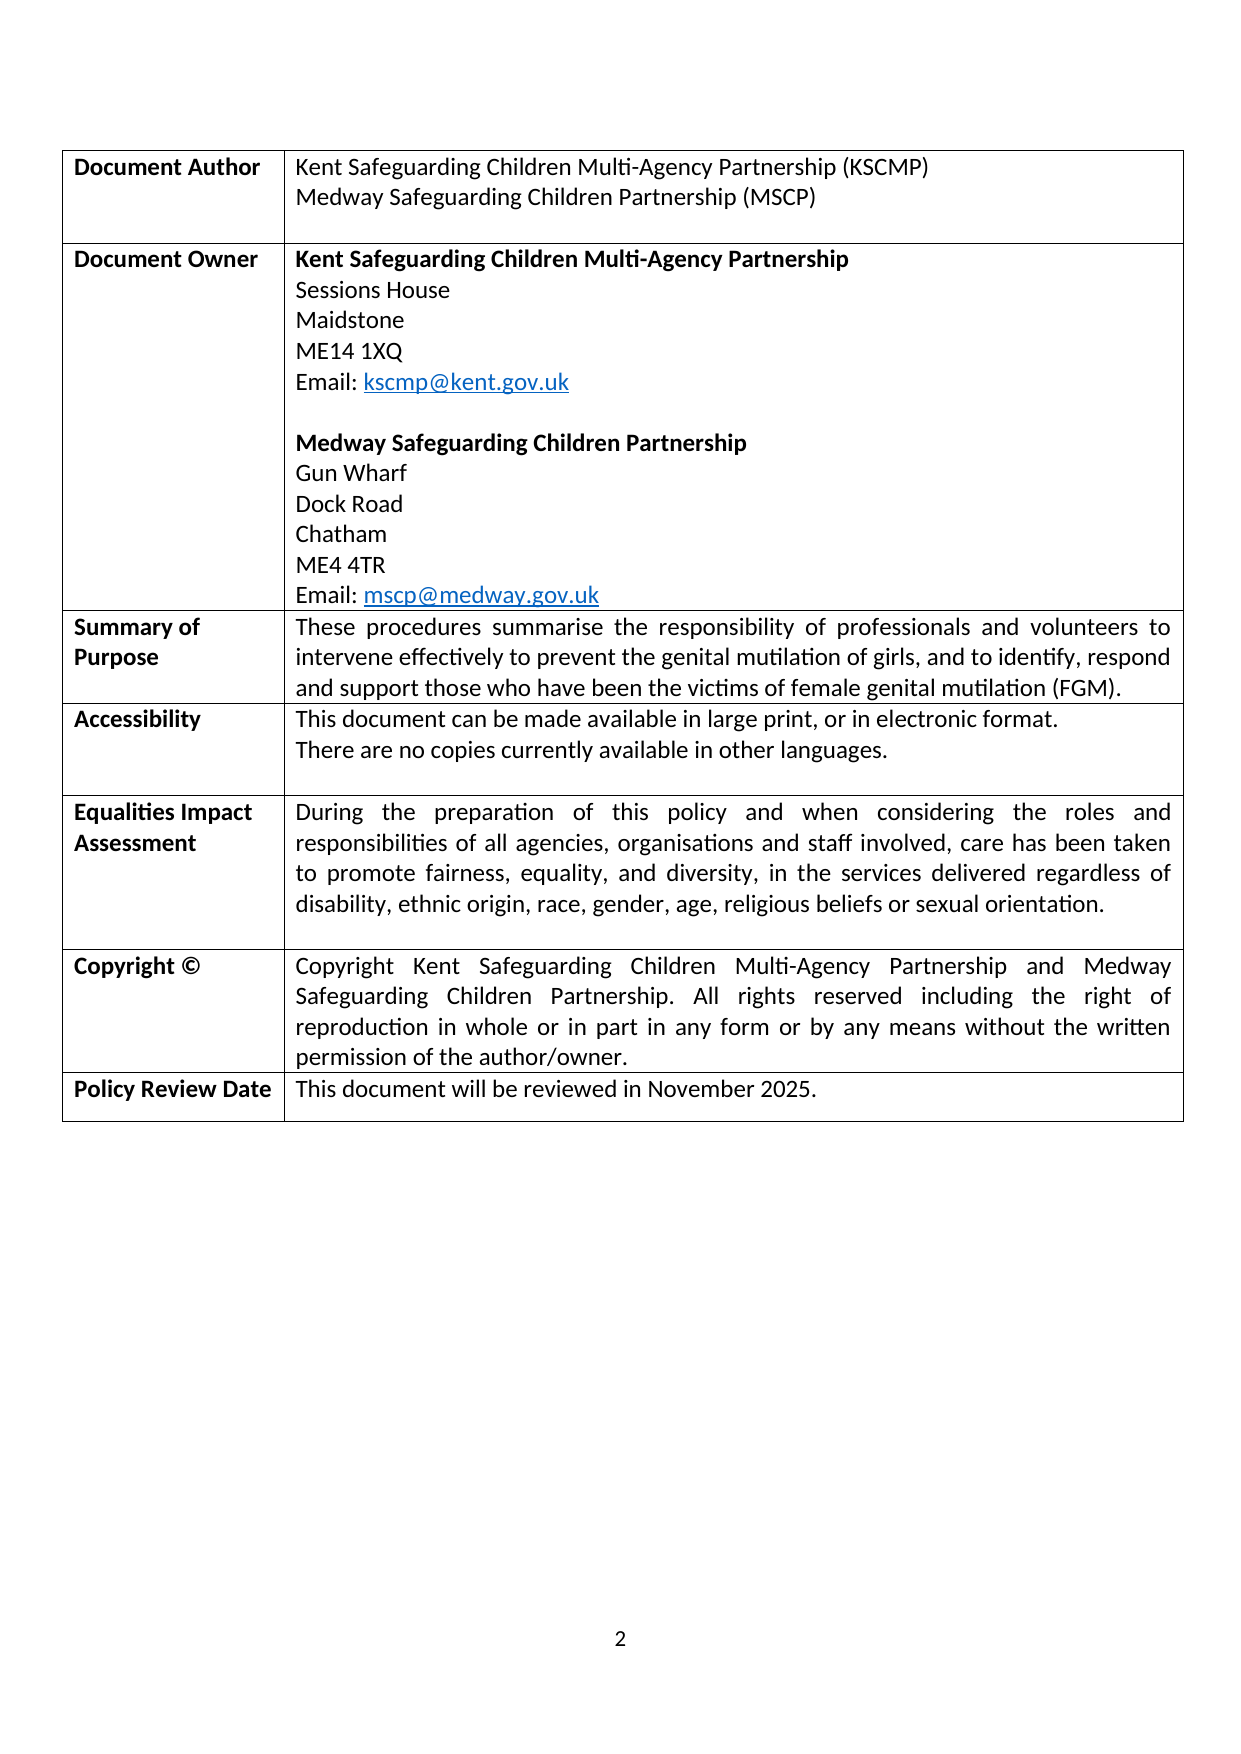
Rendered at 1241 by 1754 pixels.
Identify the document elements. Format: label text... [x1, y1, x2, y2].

table_header Document Author [63, 151, 284, 243]
table_cell Equalities Impact Assessment [63, 796, 284, 949]
table_cell Copyright Kent Safeguarding Children Multi-Agency Partnership and Medway Safeguarding Children Partnership. All rights reserved including the right of reproduction in whole or in part in any form or by any means without the written permission of the author/owner. [285, 950, 1183, 1072]
table_cell Kent Safeguarding Children Multi-Agency Partnership Sessions House Maidstone ME14 1XQ Email: kscmp@kent.gov.uk Medway Safeguarding Children Partnership Gun Wharf Dock Road Chatham ME4 4TR Email: mscp@medway.gov.uk [285, 244, 1183, 610]
table_cell Document Owner [63, 244, 284, 610]
table_cell This document will be reviewed in November 2025. [285, 1073, 1183, 1121]
table_cell Policy Review Date [63, 1073, 284, 1121]
table_cell Summary of Purpose [63, 611, 284, 702]
table_cell Copyright © [63, 950, 284, 1072]
table_cell Accessibility [63, 704, 284, 795]
table_cell These procedures summarise the responsibility of professionals and volunteers to intervene effectively to prevent the genital mutilation of girls, and to identify, respond and support those who have been the victims of female genital mutilation (FGM). [285, 611, 1183, 702]
table_header Kent Safeguarding Children Multi-Agency Partnership (KSCMP) Medway Safeguarding Children Partnership (MSCP) [285, 151, 1183, 243]
table_cell During the preparation of this policy and when considering the roles and responsibilities of all agencies, organisations and staff involved, care has been taken to promote fairness, equality, and diversity, in the services delivered regardless of disability, ethnic origin, race, gender, age, religious beliefs or sexual orientation. [285, 796, 1183, 949]
table_cell This document can be made available in large print, or in electronic format. There are no copies currently available in other languages. [285, 704, 1183, 795]
